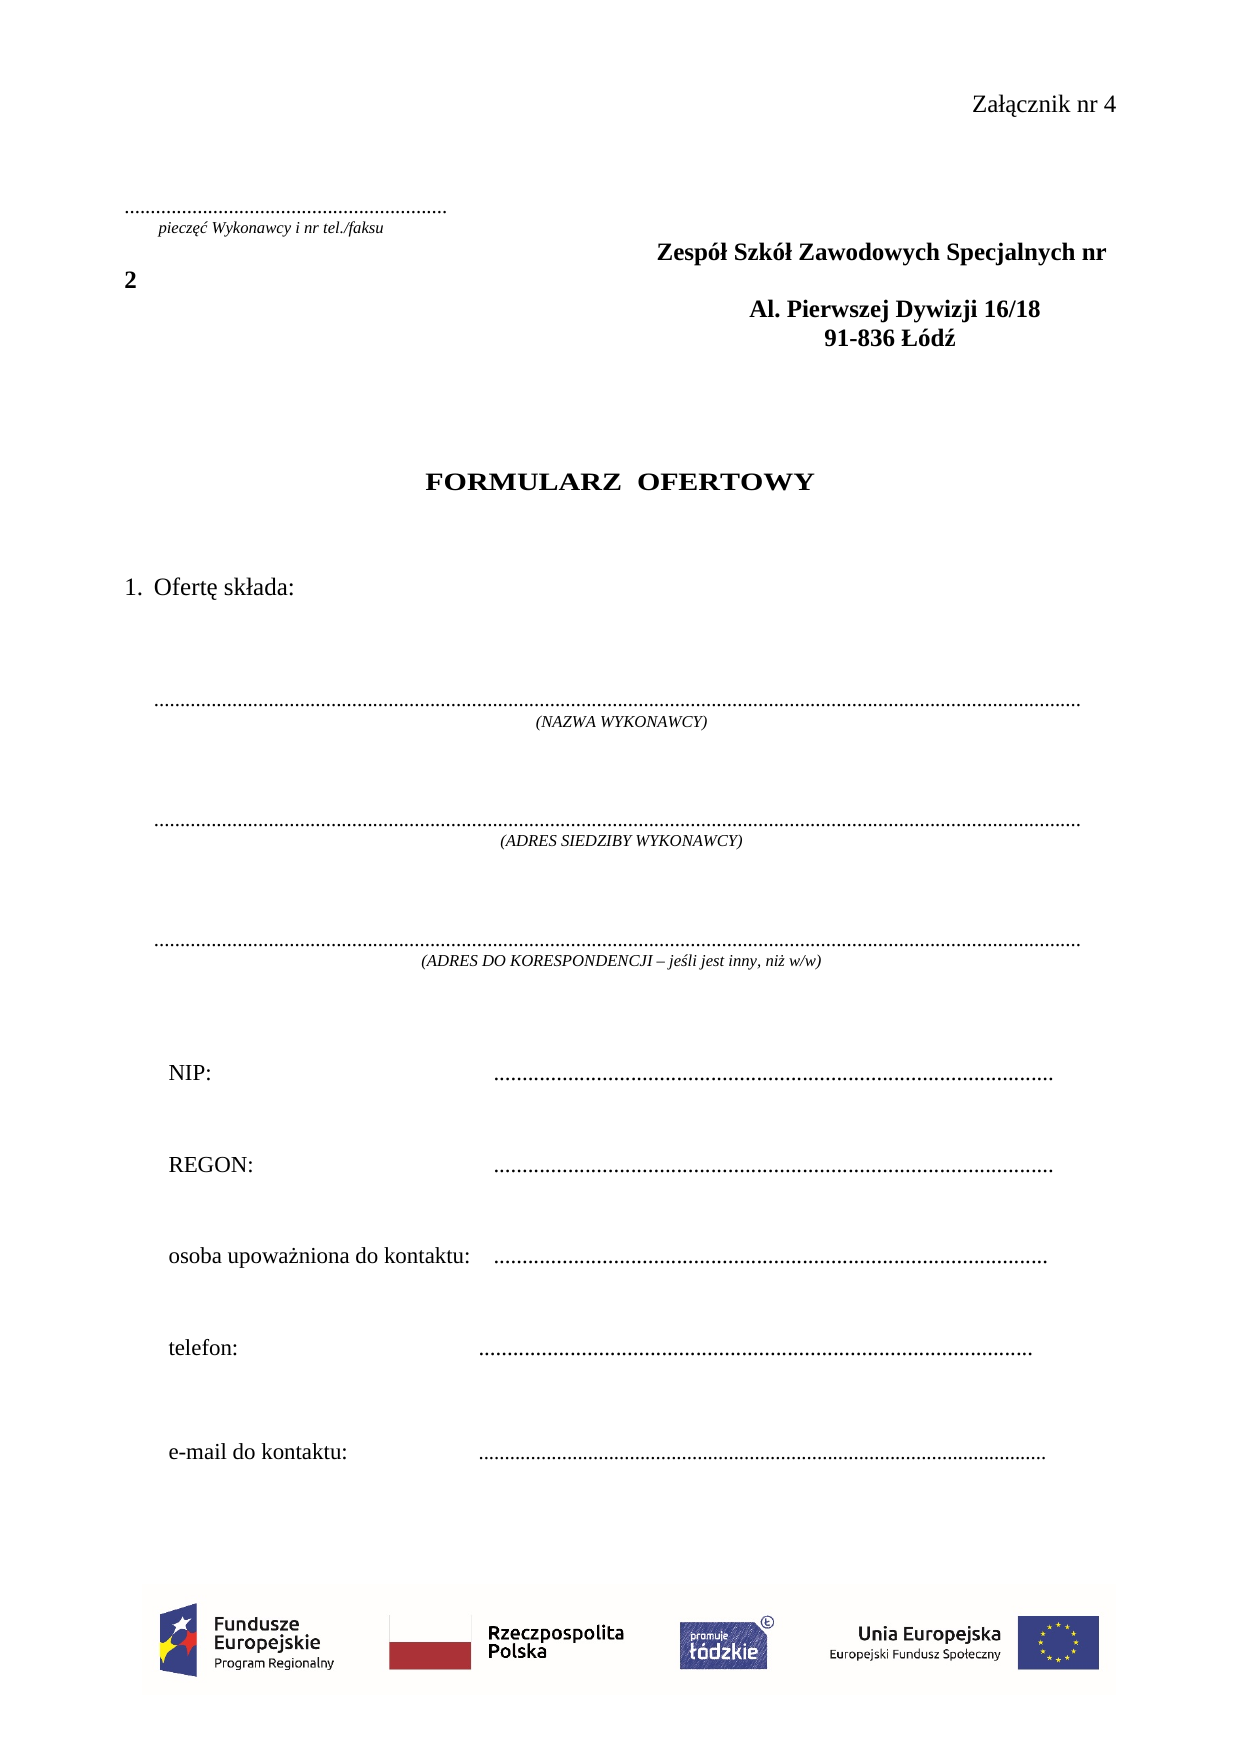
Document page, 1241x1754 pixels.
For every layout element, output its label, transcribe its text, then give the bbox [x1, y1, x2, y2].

text osoba upoważniona do kontaktu: ................................................................................................. [124, 1243, 1116, 1269]
text REGON: .................................................................................................. [124, 1151, 1116, 1177]
text .............................................................. [124, 194, 1116, 218]
text Zespół Szkół Zawodowych Specjalnych nr 2 [124, 237, 1116, 294]
text (NAZWA WYKONAWCY) [124, 711, 1116, 731]
text (ADRES SIEDZIBY WYKONAWCY) [124, 831, 1116, 850]
text 91-836 Łódź [124, 323, 1116, 352]
text .................................................................................................................................................................................. [154, 807, 1116, 831]
subtitle FORMULARZ OFERTOWY [124, 467, 1116, 496]
text 1. Ofertę składa: [124, 572, 1116, 601]
text Al. Pierwszej Dywizji 16/18 [124, 294, 1116, 323]
text telefon: ................................................................................................. [124, 1334, 1116, 1361]
text Załącznik nr 4 [124, 89, 1116, 117]
text (ADRES DO KORESPONDENCJI – jeśli jest inny, niż w/w) [124, 951, 1116, 970]
text pieczęć Wykonawcy i nr tel./faksu [124, 218, 1116, 237]
text .................................................................................................................................................................................. [154, 687, 1116, 711]
text NIP: .................................................................................................. [124, 1059, 1116, 1086]
text .................................................................................................................................................................................. [154, 927, 1116, 951]
picture [141, 1584, 1117, 1695]
text e-mail do kontaktu: ............................................................................................................. [124, 1438, 1116, 1464]
